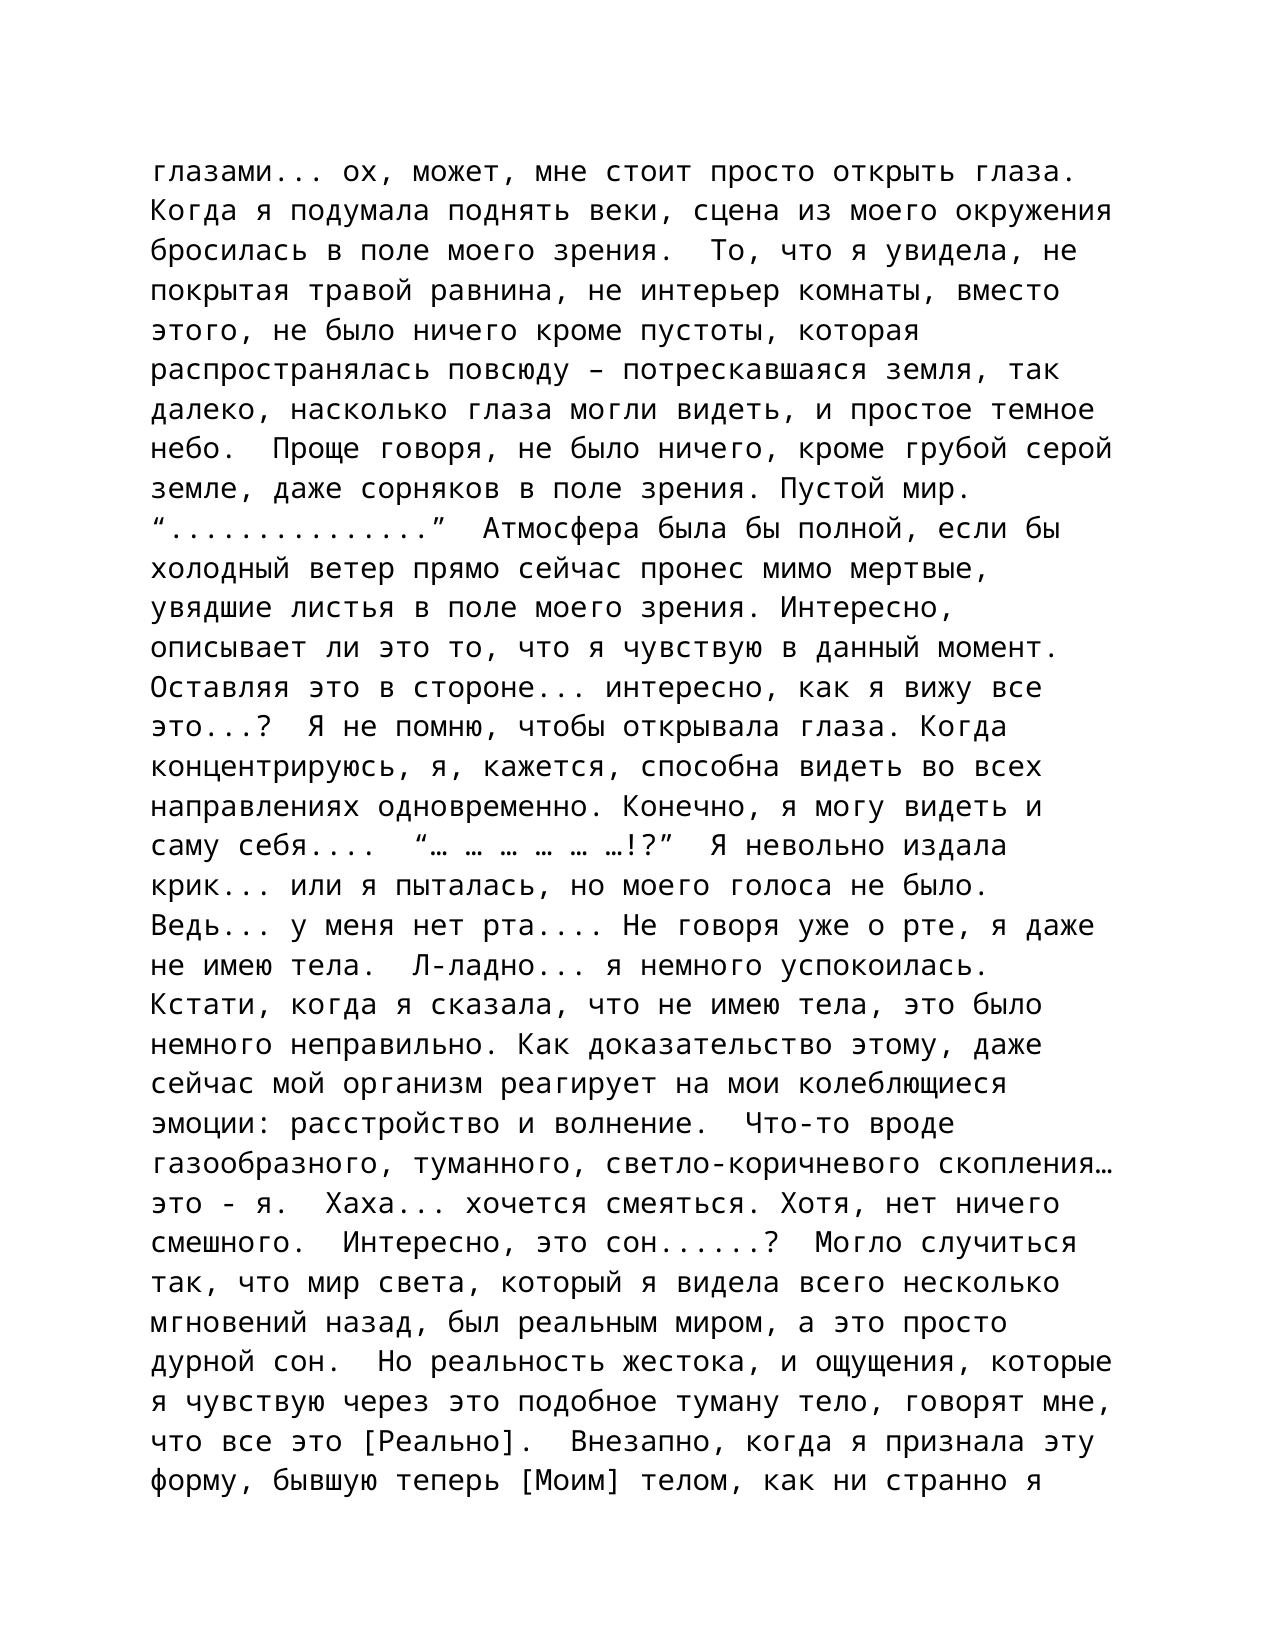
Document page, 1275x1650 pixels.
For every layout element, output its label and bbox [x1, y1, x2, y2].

text [150, 150, 1125, 1499]
